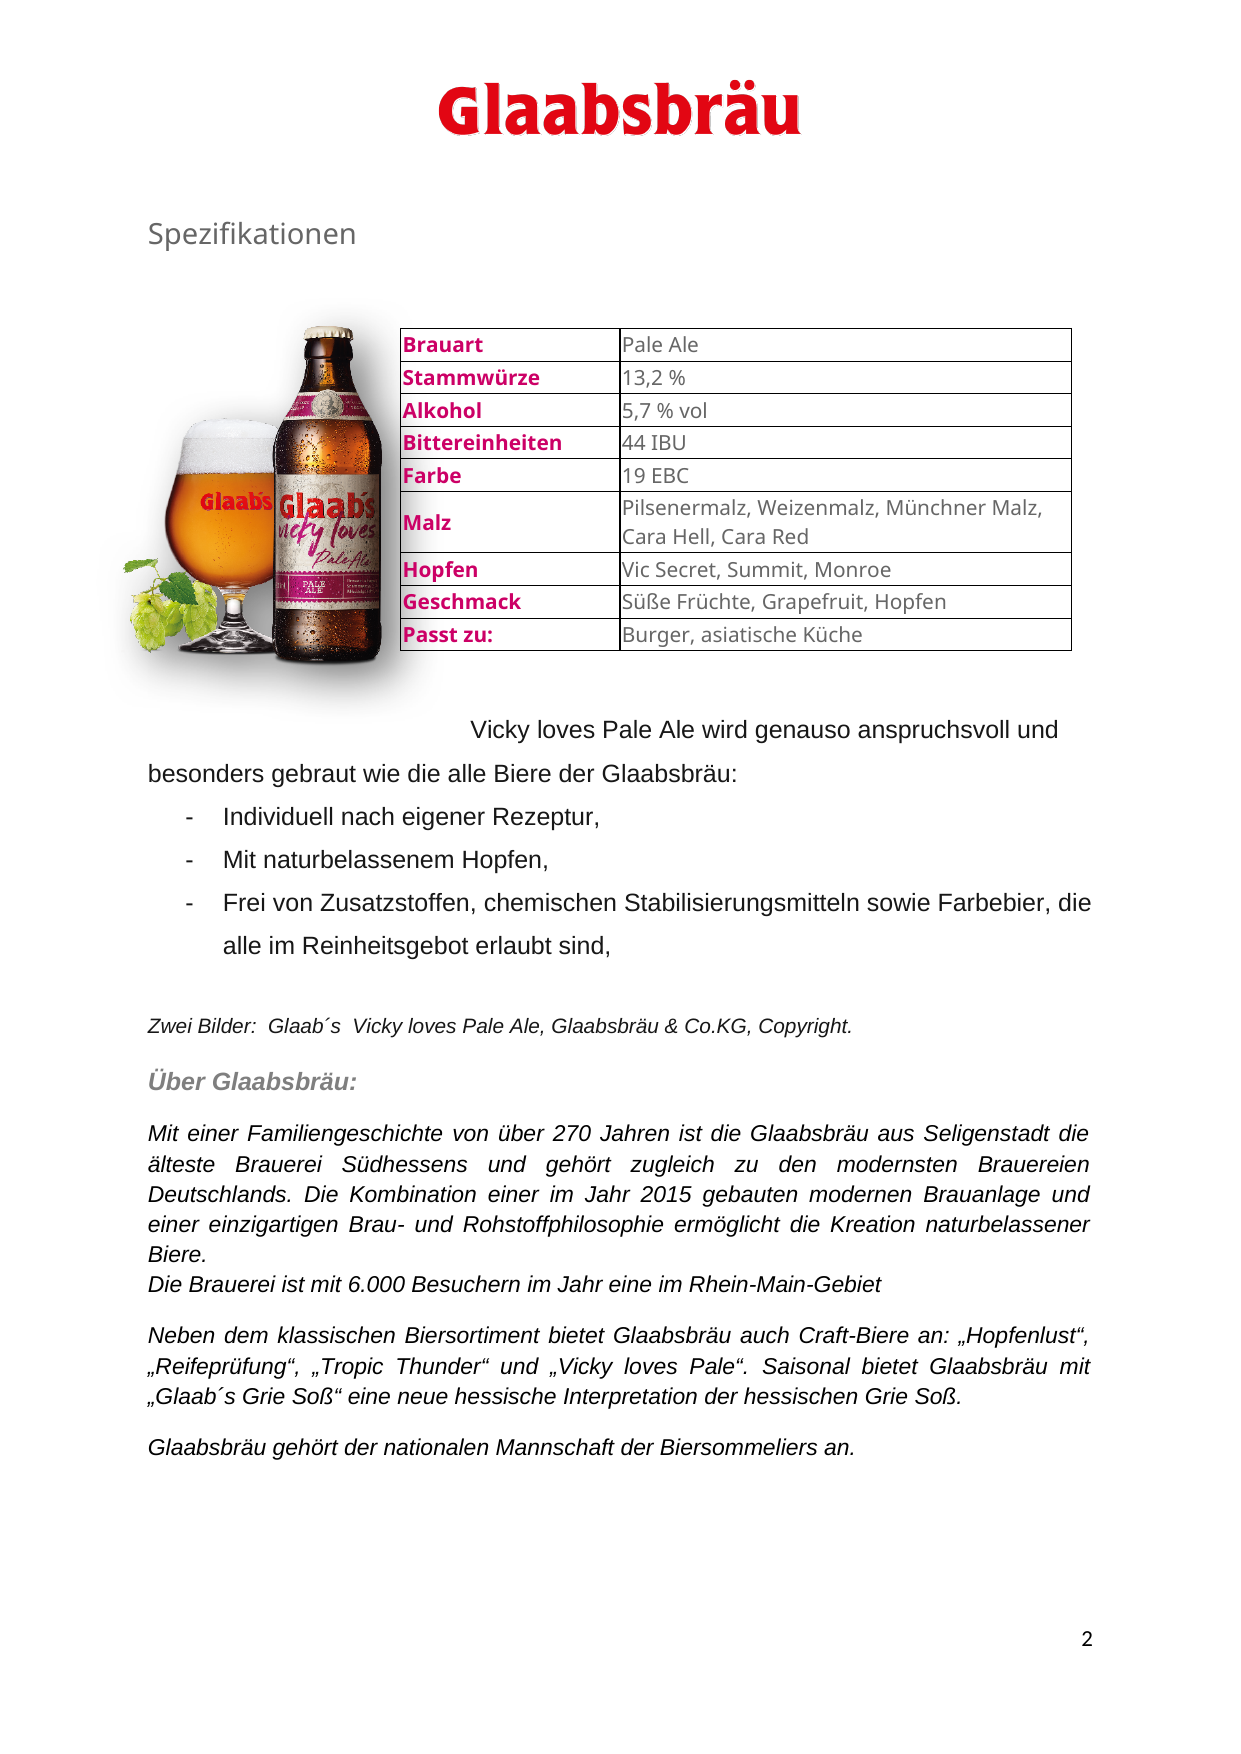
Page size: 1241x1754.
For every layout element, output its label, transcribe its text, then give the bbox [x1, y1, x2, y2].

table_cell 5,7 % vol [621, 394, 1071, 426]
table_cell Stammwürze [401, 362, 619, 393]
table_cell Alkohol [401, 394, 619, 426]
table_cell Burger, asiatische Küche [621, 619, 1071, 650]
table_cell Süße Früchte, Grapefruit, Hopfen [621, 586, 1071, 617]
text Mit einer Familiengeschichte von über 270 Jahren ist die Glaabsbräu aus Seligenstadt die älteste Brauerei Südhessens und gehört zugleich zu den modernsten Brauereien Deutschlands. Die Kombination einer im Jahr 2015 gebauten modernen Brauanlage und einer einzigartigen Brau- und Rohstoffphilosophie ermöglicht die Kreation naturbelassener Biere. Die Brauerei ist mit 6.000 Besuchern im Jahr eine im Rhein-Main-Gebiet [148, 1120, 1093, 1298]
table_cell 44 IBU [621, 427, 1071, 458]
table_cell Bittereinheiten [401, 427, 619, 458]
table_header Brauart [401, 329, 619, 361]
text Zwei Bilder: Glaab´s Vicky loves Pale Ale, Glaabsbräu & Co.KG, Copyright. [148, 1003, 1093, 1037]
text Über Glaabsbräu: [148, 1067, 1093, 1095]
table_cell Farbe [401, 459, 619, 491]
table_header Pale Ale [621, 329, 1071, 361]
table_cell Hopfen [401, 553, 619, 585]
picture [121, 326, 382, 667]
list Individuell nach eigener Rezeptur, [185, 802, 1093, 831]
text Vicky loves Pale Ale wird genauso anspruchsvoll und besonders gebraut wie die alle Biere der Glaabsbräu: [148, 401, 1093, 787]
text Neben dem klassischen Biersortiment bietet Glaabsbräu auch Craft-Biere an: „Hopfenlust“, „Reifeprüfung“, „Tropic Thunder“ und „Vicky loves Pale“. Saisonal bietet Glaabsbräu mit „Glaab´s Grie Soß“ eine neue hessische Interpretation der hessischen Grie Soß. [148, 1322, 1093, 1409]
picture [416, 73, 824, 142]
table_cell 19 EBC [621, 459, 1071, 491]
table_cell Malz [401, 492, 619, 552]
table_cell Passt zu: [401, 619, 619, 650]
text Glaabsbräu gehört der nationalen Mannschaft der Biersommeliers an. [148, 1434, 1093, 1460]
table_cell Geschmack [401, 586, 619, 617]
table_cell Pilsenermalz, Weizenmalz, Münchner Malz, Cara Hell, Cara Red [621, 492, 1071, 552]
table_cell 13,2 % [621, 362, 1071, 393]
text Spezifikationen [148, 213, 1093, 253]
table_cell Vic Secret, Summit, Monroe [621, 553, 1071, 585]
list Mit naturbelassenem Hopfen, [185, 845, 1093, 874]
list Frei von Zusatzstoffen, chemischen Stabilisierungsmitteln sowie Farbebier, die alle im Reinheitsgebot erlaubt sind, [185, 888, 1093, 960]
